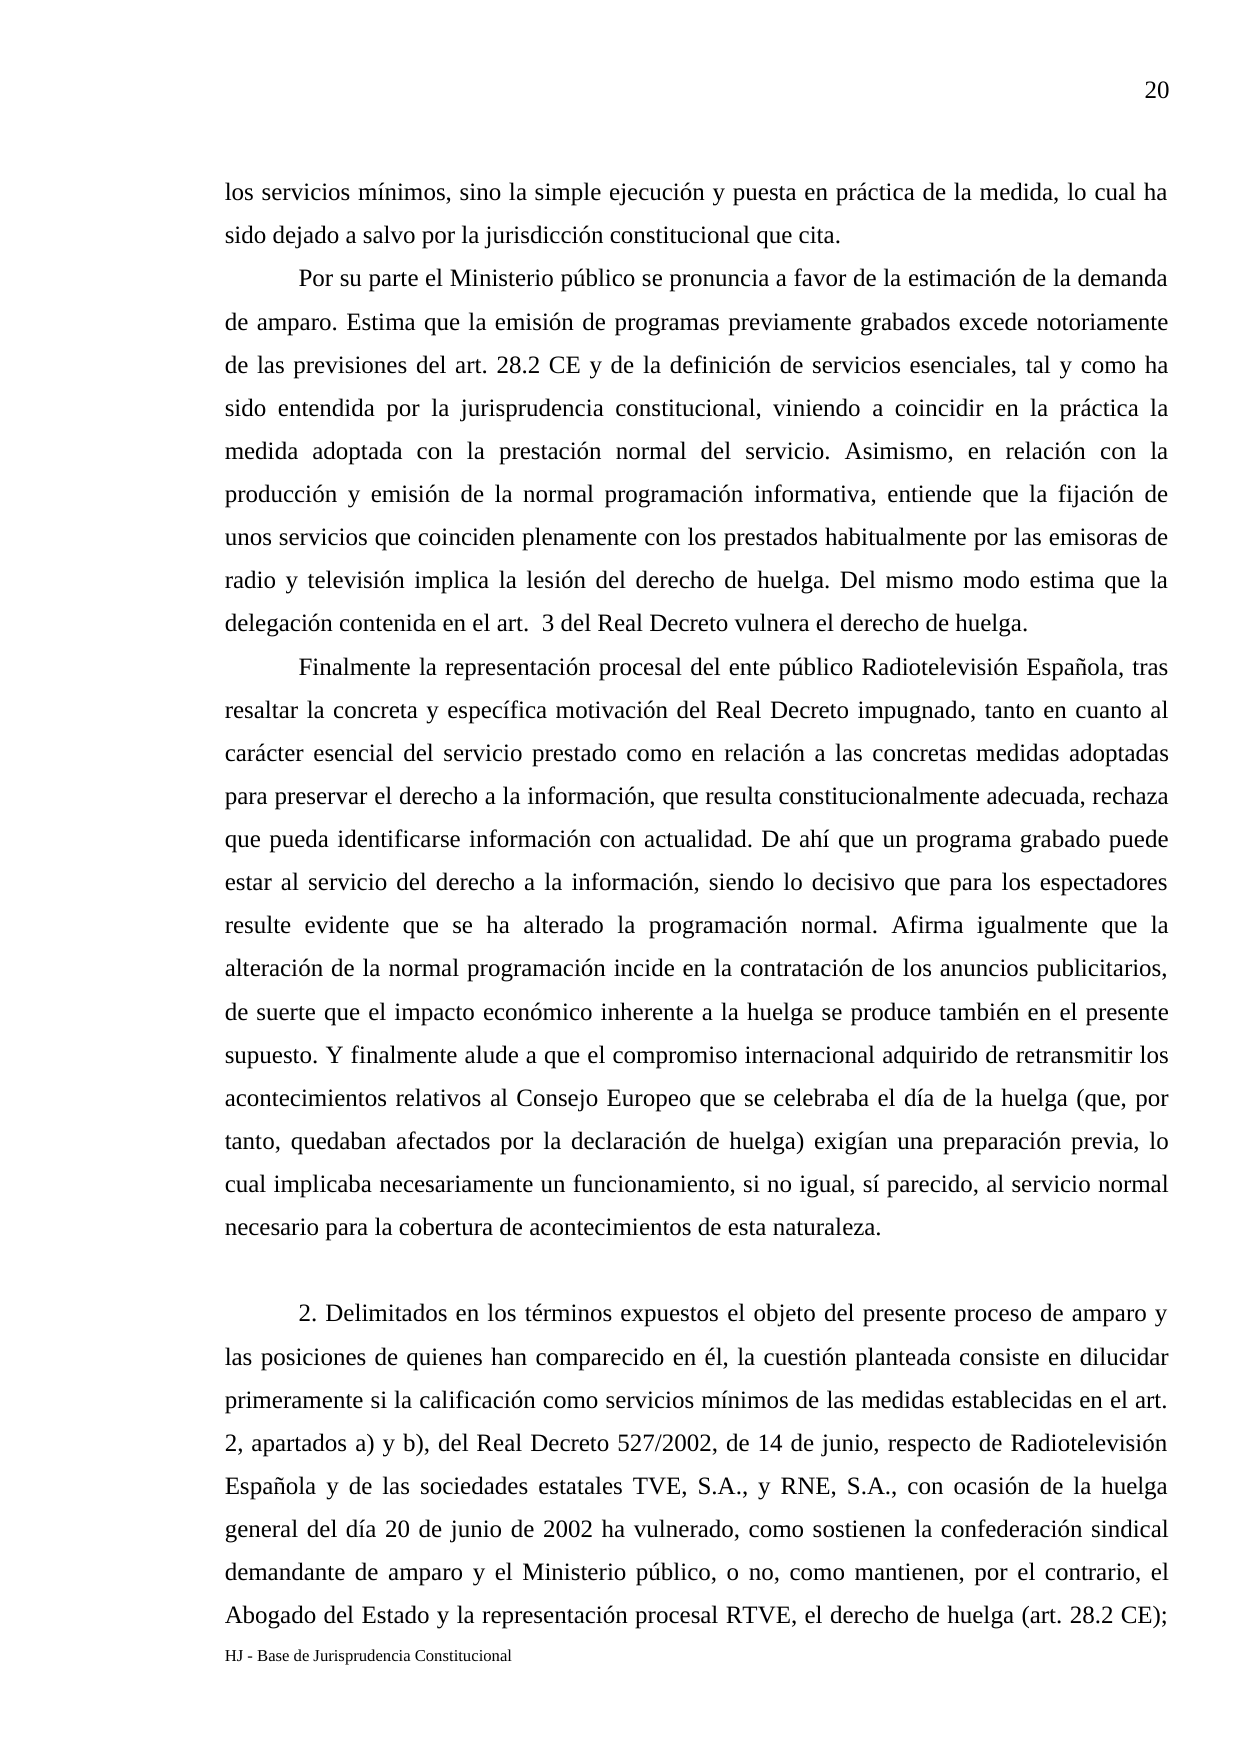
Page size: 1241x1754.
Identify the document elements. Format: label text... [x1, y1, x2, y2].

text Finalmente la representación procesal del ente público Radiotelevisión Española, tras resaltar la concreta y específica motivación del Real Decreto impugnado, tanto en cuanto al carácter esencial del servicio prestado como en relación a las concretas medidas adoptadas para preservar el derecho a la información, que resulta constitucionalmente adecuada, rechaza que pueda identificarse información con actualidad. De ahí que un programa grabado puede estar al servicio del derecho a la información, siendo lo decisivo que para los espectadores resulte evidente que se ha alterado la programación normal. Afirma igualmente que la alteración de la normal programación incide en la contratación de los anuncios publicitarios, de suerte que el impacto económico inherente a la huelga se produce también en el presente supuesto. Y finalmente alude a que el compromiso internacional adquirido de retransmitir los acontecimientos relativos al Consejo Europeo que se celebraba el día de la huelga (que, por tanto, quedaban afectados por la declaración de huelga) exigían una preparación previa, lo cual implicaba necesariamente un funcionamiento, si no igual, sí parecido, al servicio normal necesario para la cobertura de acontecimientos de esta naturaleza. [224, 652, 1169, 1241]
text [224, 177, 1169, 249]
text Por su parte el Ministerio público se pronuncia a favor de la estimación de la demanda de amparo. Estima que la emisión de programas previamente grabados excede notoriamente de las previsiones del art. 28.2 CE y de la definición de servicios esenciales, tal y como ha sido entendida por la jurisprudencia constitucional, viniendo a coincidir en la práctica la medida adoptada con la prestación normal del servicio. Asimismo, en relación con la producción y emisión de la normal programación informativa, entiende que la fijación de unos servicios que coinciden plenamente con los prestados habitualmente por las emisoras de radio y televisión implica la lesión del derecho de huelga. Del mismo modo estima que la delegación contenida en el art. 3 del Real Decreto vulnera el derecho de huelga. [224, 263, 1169, 637]
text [224, 1298, 1169, 1629]
